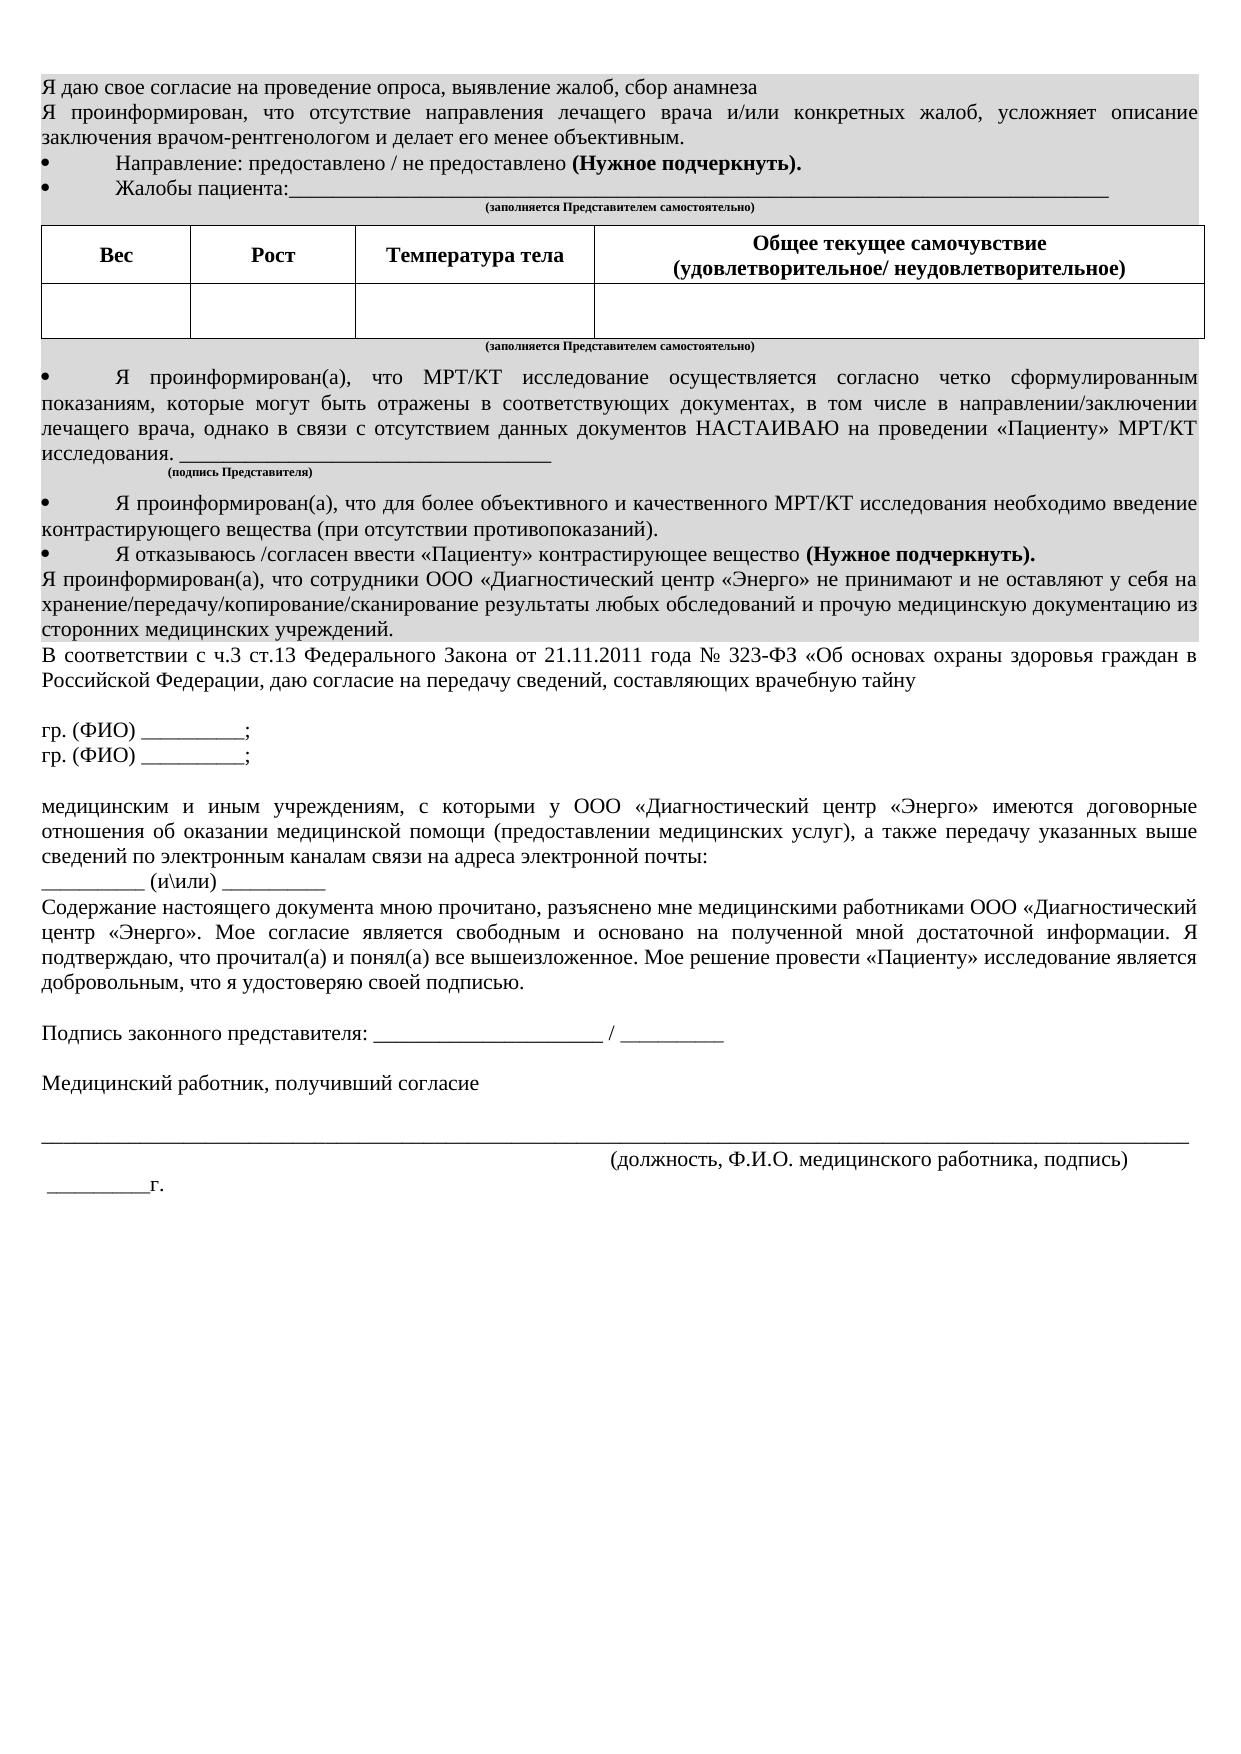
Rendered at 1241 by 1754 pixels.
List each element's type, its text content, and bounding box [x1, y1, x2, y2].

table_header Вес [42, 226, 190, 283]
text Медицинский работник, получивший согласие [41, 1070, 1199, 1095]
table_cell [191, 284, 355, 338]
list Я отказываюсь /согласен ввести «Пациенту» контрастирующее вещество (Нужное подчеркнуть). [41, 541, 1199, 566]
text Я проинформирован(а), что сотрудники ООО «Диагностический центр «Энерго» не принимают и не оставляют у себя на хранение/передачу/копирование/сканирование результаты любых обследований и прочую медицинскую документацию из сторонних медицинских учреждений. [41, 566, 1199, 642]
list Я проинформирован(а), что для более объективного и качественного МРТ/КТ исследования необходимо введение контрастирующего вещества (при отсутствии противопоказаний). [41, 490, 1199, 541]
list Жалобы пациента:___________________________________________________________________________ [41, 175, 1199, 200]
text Содержание настоящего документа мною прочитано, разъяснено мне медицинскими работниками ООО «Диагностический центр «Энерго». Мое согласие является свободным и основано на полученной мной достаточной информации. Я подтверждаю, что прочитал(а) и понял(а) все вышеизложенное. Мое решение провести «Пациенту» исследование является добровольным, что я удостоверяю своей подписью. [41, 894, 1199, 994]
table_cell [356, 284, 594, 338]
table_header Температура тела [356, 226, 594, 283]
text Я проинформирован, что отсутствие направления лечащего врача и/или конкретных жалоб, усложняет описание заключения врачом-рентгенологом и делает его менее объективным. [41, 99, 1199, 149]
table_header Рост [191, 226, 355, 283]
text _________________________________________________________________________________________________________ [41, 1121, 1199, 1146]
table_cell [595, 284, 1204, 338]
text (заполняется Представителем самостоятельно) [41, 339, 1199, 364]
text В соответствии с ч.3 ст.13 Федерального Закона от 21.11.2011 года № 323-ФЗ «Об основах охраны здоровья граждан в Российской Федерации, даю согласие на передачу сведений, составляющих врачебную тайну [41, 642, 1199, 692]
text Я даю свое согласие на проведение опроса, выявление жалоб, сбор анамнеза [41, 74, 1199, 99]
text гр. (ФИО) ___________; [41, 742, 1199, 768]
table_header Общее текущее самочувствие (удовлетворительное/ неудовлетворительное) [595, 226, 1204, 283]
table_cell [42, 284, 190, 338]
list Я проинформирован(а), что МРТ/КТ исследование осуществляется согласно четко сформулированным показаниям, которые могут быть отражены в соответствующих документах, в том числе в направлении/заключении лечащего врача, однако в связи с отсутствием данных документов НАСТАИВАЮ на проведении «Пациенту» МРТ/КТ исследования. __________________________________ [41, 364, 1199, 465]
text медицинским и иным учреждениям, с которыми у ООО «Диагностический центр «Энерго» имеются договорные отношения об оказании медицинской помощи (предоставлении медицинских услуг), а также передачу указанных выше сведений по электронным каналам связи на адреса электронной почты: [41, 793, 1199, 868]
text (подпись Представителя) [41, 465, 1199, 490]
text гр. (ФИО) ___________; [41, 717, 1199, 742]
text ___________ (и\или) ___________ [41, 868, 1199, 894]
text Подпись законного представителя: _____________________ / ___________ [41, 1020, 1199, 1045]
text (должность, Ф.И.О. медицинского работника, подпись) [41, 1146, 1199, 1171]
text (заполняется Представителем самостоятельно) [41, 200, 1199, 225]
list Направление: предоставлено / не предоставлено (Нужное подчеркнуть). [41, 149, 1199, 175]
text ___________г. [41, 1171, 1199, 1196]
